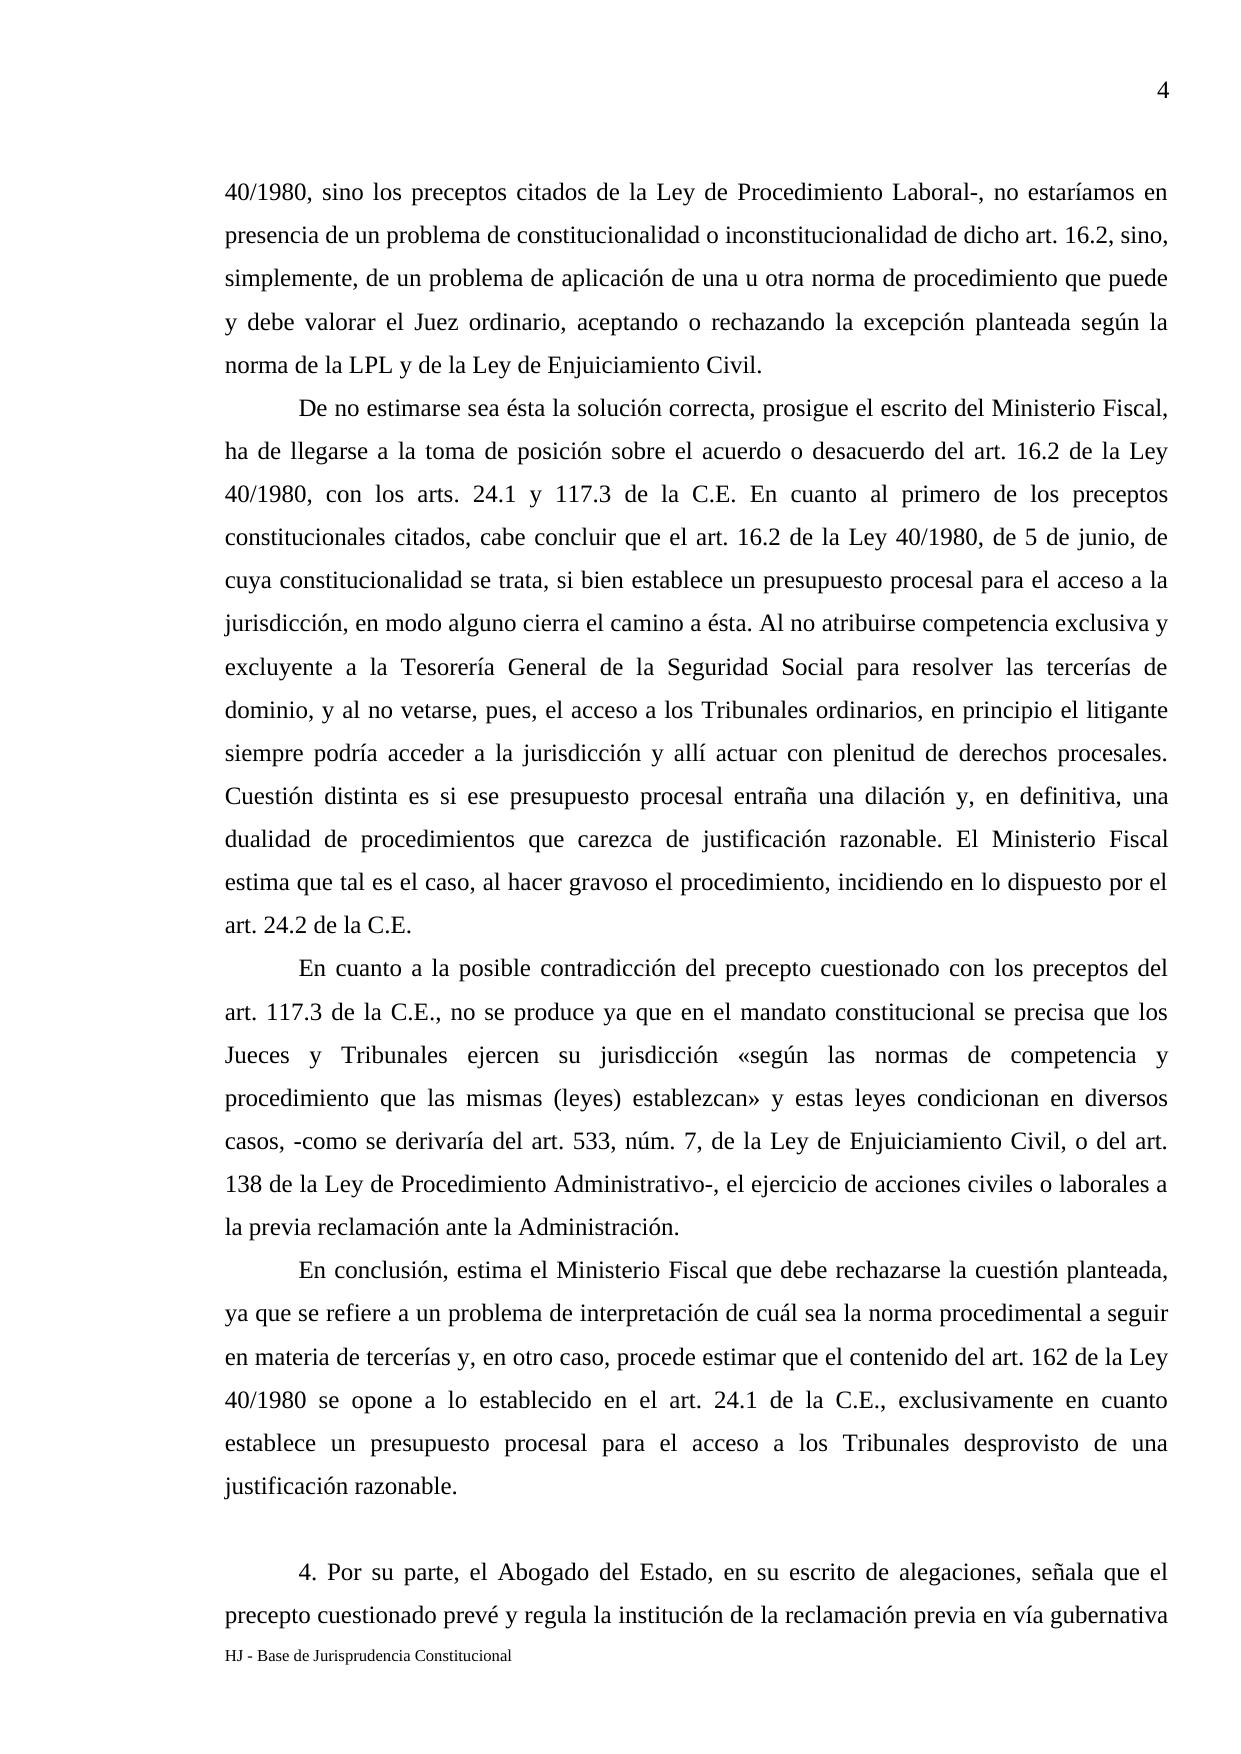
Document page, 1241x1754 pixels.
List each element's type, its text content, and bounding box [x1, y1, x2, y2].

text En cuanto a la posible contradicción del precepto cuestionado con los preceptos del art. 117.3 de la C.E., no se produce ya que en el mandato constitucional se precisa que los Jueces y Tribunales ejercen su jurisdicción «según las normas de competencia y procedimiento que las mismas (leyes) establezcan» y estas leyes condicionan en diversos casos, -como se derivaría del art. 533, núm. 7, de la Ley de Enjuiciamiento Civil, o del art. 138 de la Ley de Procedimiento Administrativo-, el ejercicio de acciones civiles o laborales a la previa reclamación ante la Administración. [224, 953, 1169, 1241]
text En conclusión, estima el Ministerio Fiscal que debe rechazarse la cuestión planteada, ya que se refiere a un problema de interpretación de cuál sea la norma procedimental a seguir en materia de tercerías y, en otro caso, procede estimar que el contenido del art. 162 de la Ley 40/1980 se opone a lo establecido en el art. 24.1 de la C.E., exclusivamente en cuanto establece un presupuesto procesal para el acceso a los Tribunales desprovisto de una justificación razonable. [224, 1255, 1169, 1500]
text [224, 1557, 1169, 1629]
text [224, 177, 1169, 378]
text De no estimarse sea ésta la solución correcta, prosigue el escrito del Ministerio Fiscal, ha de llegarse a la toma de posición sobre el acuerdo o desacuerdo del art. 16.2 de la Ley 40/1980, con los arts. 24.1 y 117.3 de la C.E. En cuanto al primero de los preceptos constitucionales citados, cabe concluir que el art. 16.2 de la Ley 40/1980, de 5 de junio, de cuya constitucionalidad se trata, si bien establece un presupuesto procesal para el acceso a la jurisdicción, en modo alguno cierra el camino a ésta. Al no atribuirse competencia exclusiva y excluyente a la Tesorería General de la Seguridad Social para resolver las tercerías de dominio, y al no vetarse, pues, el acceso a los Tribunales ordinarios, en principio el litigante siempre podría acceder a la jurisdicción y allí actuar con plenitud de derechos procesales. Cuestión distinta es si ese presupuesto procesal entraña una dilación y, en definitiva, una dualidad de procedimientos que carezca de justificación razonable. El Ministerio Fiscal estima que tal es el caso, al hacer gravoso el procedimiento, incidiendo en lo dispuesto por el art. 24.2 de la C.E. [224, 393, 1169, 939]
